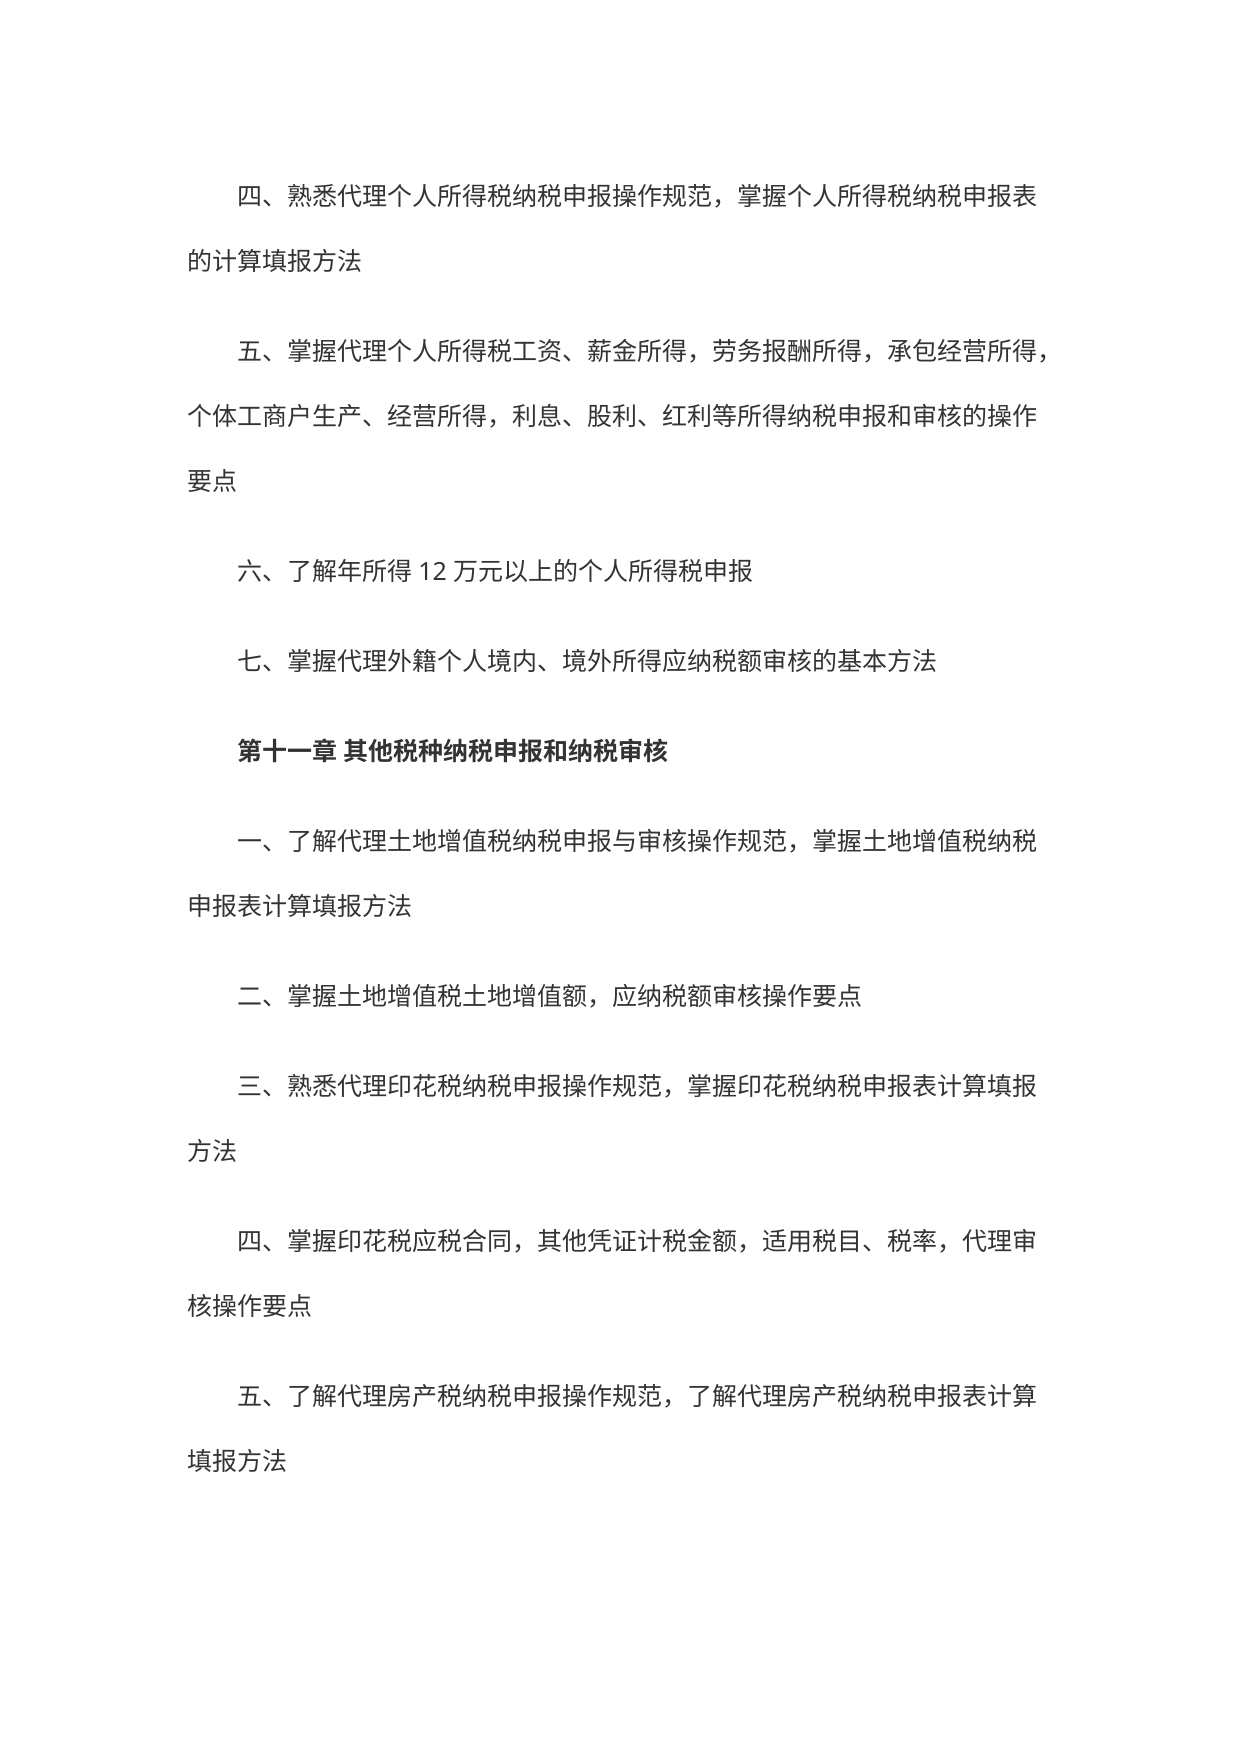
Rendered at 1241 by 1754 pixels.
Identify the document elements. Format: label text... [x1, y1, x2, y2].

text 四、熟悉代理个人所得税纳税申报操作规范，掌握个人所得税纳税申报表的计算填报方法 [187, 162, 1053, 292]
text 三、熟悉代理印花税纳税申报操作规范，掌握印花税纳税申报表计算填报方法 [187, 1052, 1053, 1182]
text 五、了解代理房产税纳税申报操作规范，了解代理房产税纳税申报表计算填报方法 [187, 1362, 1053, 1492]
text 六、了解年所得 12 万元以上的个人所得税申报 [187, 537, 1053, 602]
text 二、掌握土地增值税土地增值额，应纳税额审核操作要点 [187, 962, 1053, 1027]
text 七、掌握代理外籍个人境内、境外所得应纳税额审核的基本方法 [187, 627, 1053, 692]
text 一、了解代理土地增值税纳税申报与审核操作规范，掌握土地增值税纳税申报表计算填报方法 [187, 807, 1053, 937]
text 四、掌握印花税应税合同，其他凭证计税金额，适用税目、税率，代理审核操作要点 [187, 1207, 1053, 1337]
text 五、掌握代理个人所得税工资、薪金所得，劳务报酬所得，承包经营所得，个体工商户生产、经营所得，利息、股利、红利等所得纳税申报和审核的操作要点 [187, 317, 1053, 512]
text 第十一章 其他税种纳税申报和纳税审核 [187, 717, 1053, 782]
